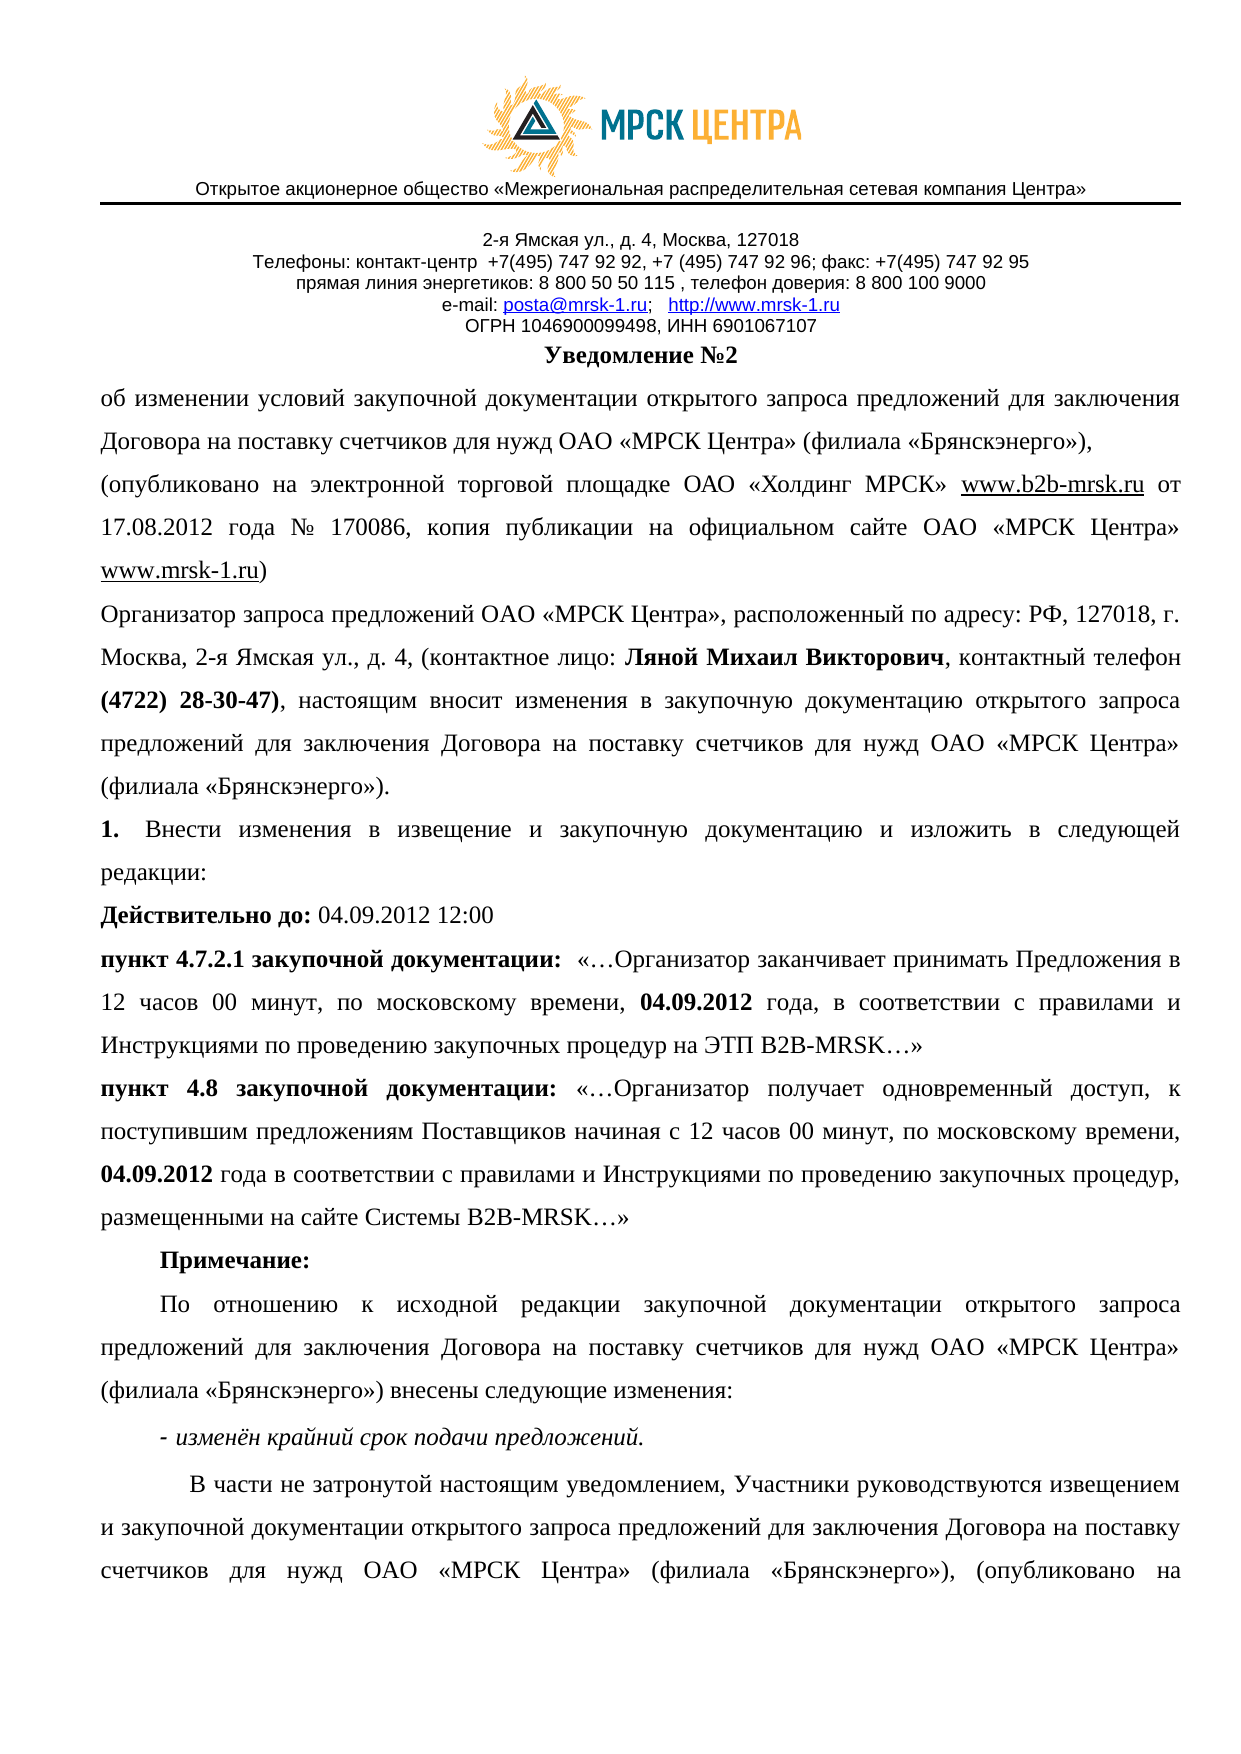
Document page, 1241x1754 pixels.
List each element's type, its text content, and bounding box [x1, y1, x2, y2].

text Телефоны: контакт-центр +7(495) 747 92 92, +7 (495) 747 92 96; факс: +7(495) 747 92 95 [100, 251, 1181, 272]
text (опубликовано на электронной торговой площадке ОАО «Холдинг МРСК» www.b2b-mrsk.ru от 17.08.2012 года № 170086, копия публикации на официальном сайте ОАО «МРСК Центра» www.mrsk-1.ru) [100, 469, 1181, 584]
list пункт 4.8 закупочной документации: «…Организатор получает одновременный доступ, к поступившим предложениям Поставщиков начиная с 12 часов 00 минут, по московскому времени, 04.09.2012 года в соответствии с правилами и Инструкциями по проведению закупочных процедур, размещенными на сайте Системы B2B-MRSK…» [100, 1073, 1181, 1231]
list Внести изменения в извещение и закупочную документацию и изложить в следующей редакции: [100, 814, 1181, 886]
text Организатор запроса предложений ОАО «МРСК Центра», расположенный по адресу: РФ, 127018, г. Москва, 2-я Ямская ул., д. 4, (контактное лицо: Ляной Михаил Викторович, контактный телефон (4722) 28-30-47), настоящим вносит изменения в закупочную документацию открытого запроса предложений для заключения Договора на поставку счетчиков для нужд ОАО «МРСК Центра» (филиала «Брянскэнерго»). [100, 599, 1181, 800]
text 2-я Ямская ул., д. 4, Москва, 127018 [100, 229, 1181, 251]
list пункт 4.7.2.1 закупочной документации: «…Организатор заканчивает принимать Предложения в 12 часов 00 минут, по московскому времени, 04.09.2012 года, в соответствии с правилами и Инструкциями по проведению закупочных процедур на ЭТП B2B-MRSK…» [100, 944, 1181, 1059]
text По отношению к исходной редакции закупочной документации открытого запроса предложений для заключения Договора на поставку счетчиков для нужд ОАО «МРСК Центра» (филиала «Брянскэнерго») внесены следующие изменения: [100, 1289, 1181, 1404]
text прямая линия энергетиков: 8 800 50 50 115 , телефон доверия: 8 800 100 9000 [100, 272, 1181, 294]
list Действительно до: 04.09.2012 12:00 [100, 901, 1181, 929]
text e-mail: posta@mrsk-1.ru; http://www.mrsk-1.ru [100, 294, 1181, 315]
text Уведомление №2 [100, 340, 1181, 369]
list изменён крайний срок подачи предложений. [100, 1418, 1181, 1452]
text об изменении условий закупочной документации открытого запроса предложений для заключения Договора на поставку счетчиков для нужд ОАО «МРСК Центра» (филиала «Брянскэнерго»), [100, 383, 1181, 455]
list Примечание: [100, 1246, 1181, 1274]
text ОГРН 1046900099498, ИНН 6901067107 [100, 315, 1181, 337]
text Открытое акционерное общество «Межрегиональная распределительная сетевая компания Центра» [100, 178, 1181, 202]
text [100, 1469, 1181, 1584]
